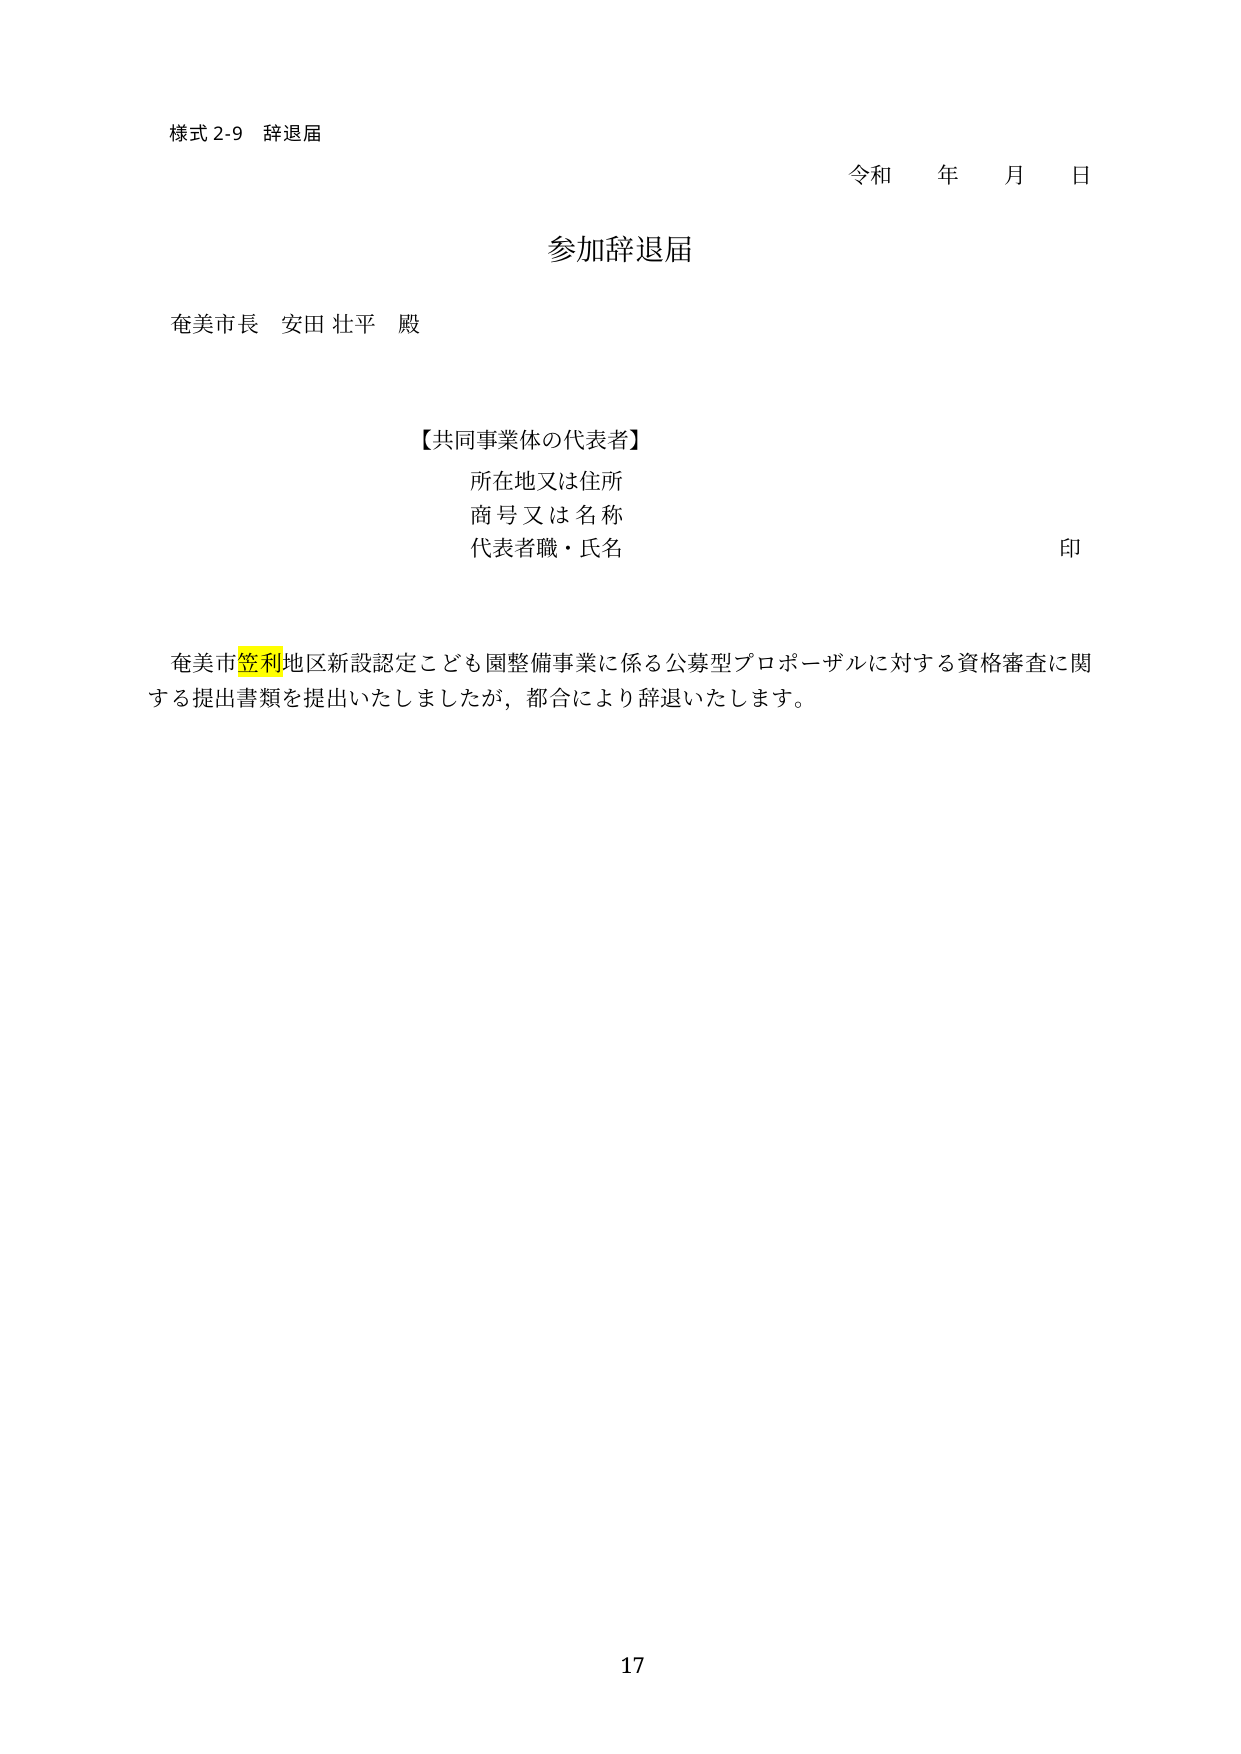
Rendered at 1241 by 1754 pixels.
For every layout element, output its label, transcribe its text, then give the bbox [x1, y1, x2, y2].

table_header 所在地又は住所 商号又は名称 代表者職・氏名 [459, 454, 636, 572]
text 令和 年 月 日 [148, 158, 1092, 189]
text 様式2-9 辞退届 [169, 118, 1092, 145]
text 奄美市長 安田 壮平 殿 [148, 304, 1092, 339]
text 参加辞退届 [148, 227, 1092, 269]
text 【共同事業体の代表者】 [410, 423, 1092, 454]
text 奄美市笠利地区新設認定こども園整備事業に係る公募型プロポーザルに対する資格審査に関する提出書類を提出いたしましたが，都合により辞退いたします。 [148, 643, 1092, 714]
table_header 印 [636, 454, 1092, 572]
